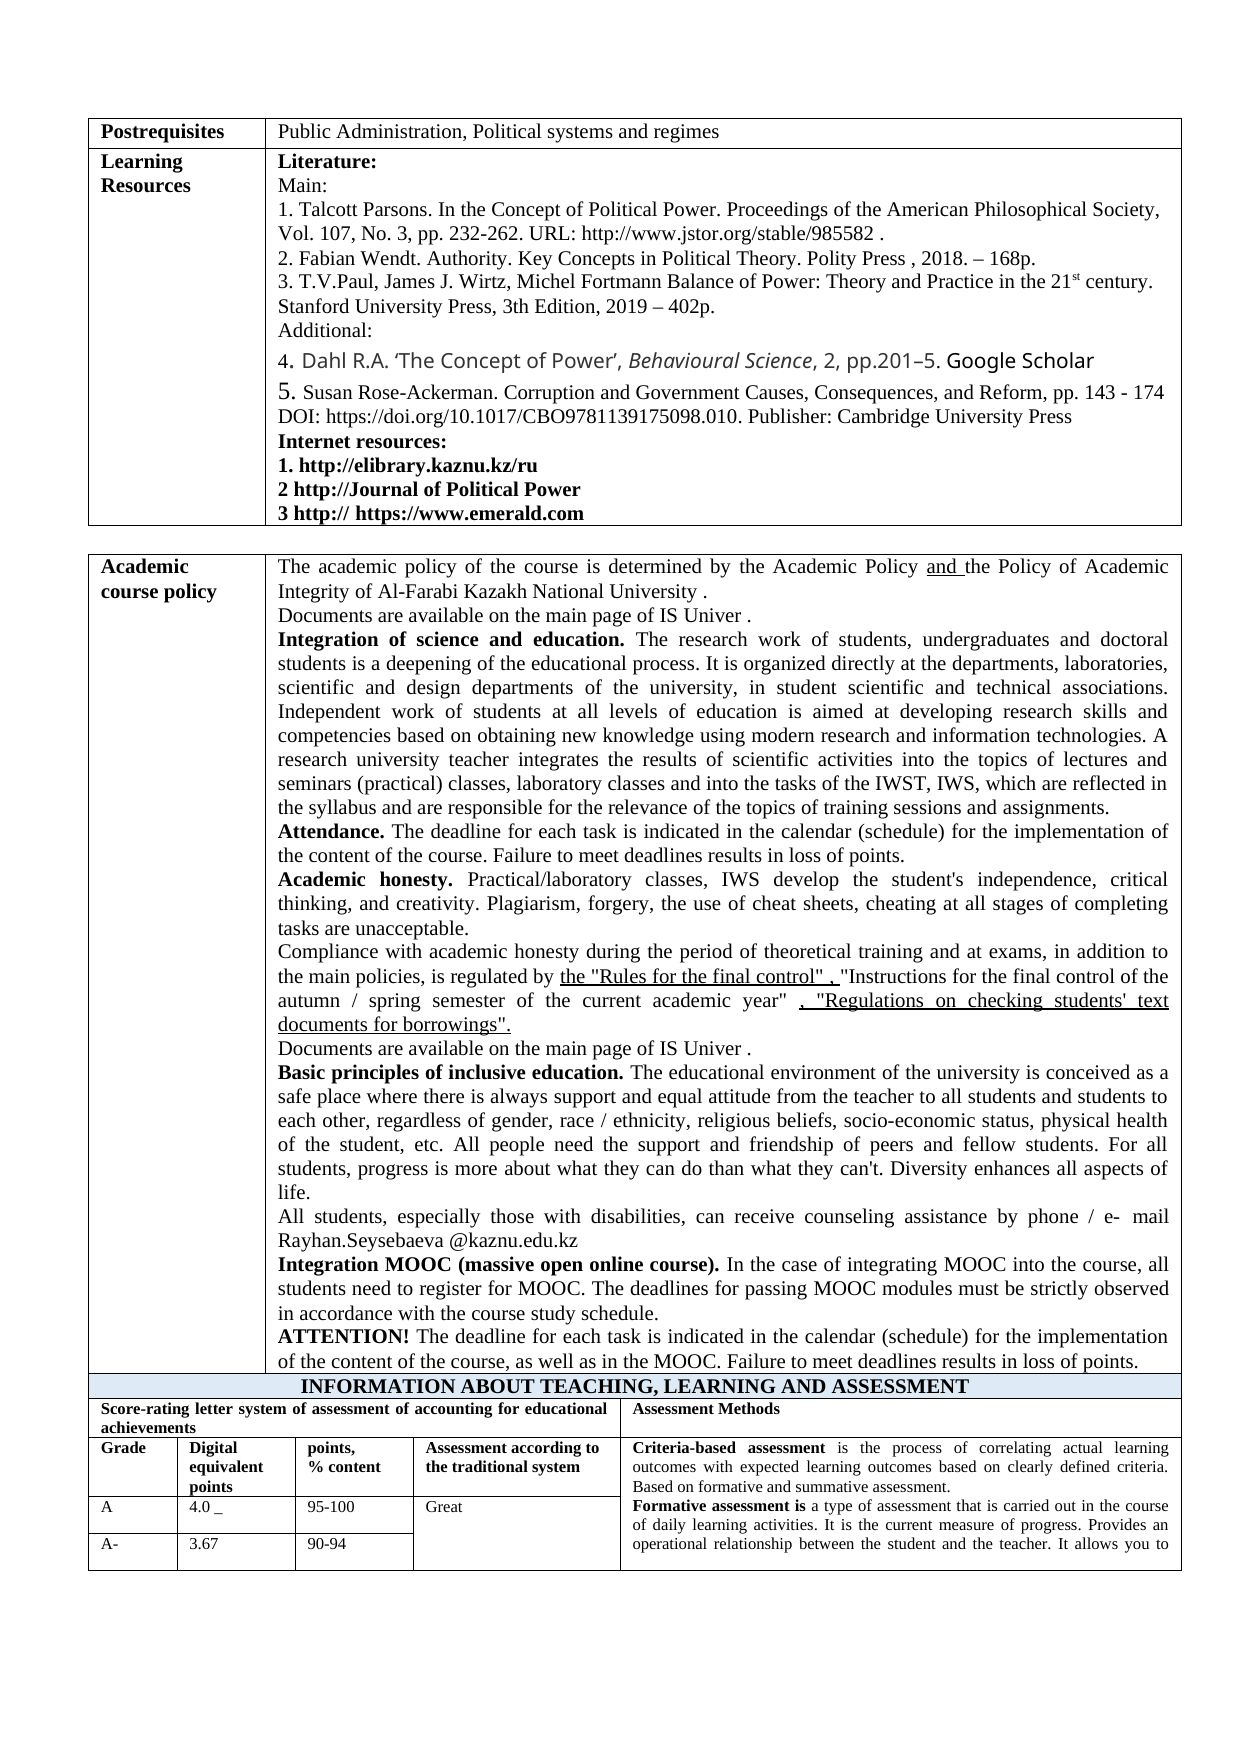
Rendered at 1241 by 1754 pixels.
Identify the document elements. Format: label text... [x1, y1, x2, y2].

table_cell Grade [89, 1438, 177, 1496]
table_cell Assessment according to the traditional system [414, 1438, 620, 1496]
table_cell 90-94 [296, 1534, 413, 1570]
table_cell A [89, 1497, 177, 1533]
table_cell points, % content [296, 1438, 413, 1496]
table_cell Literature: Main: 1. Talcott Parsons. In the Concept of Political Power. Proceedings of the American Philosophical Society, Vol. 107, No. 3, pp. 232-262. URL: http://www.jstor.org/stable/985582 . 2. Fabian Wendt. Authority. Key Concepts in Political Theory. Polity Press , 2018. – 168p. 3. T.V.Paul, James J. Wirtz, Michel Fortmann Balance of Power: Theory and Practice in the 21st century. Stanford University Press, 3th Edition, 2019 – 402p. Additional: 4. Dahl R.A. ‘The Concept of Power’, Behavioural Science, 2, pp.201–5. Google Scholar 5. Susan Rose-Ackerman. Corruption and Government Causes, Consequences, and Reform, pp. 143 - 174 DOI: https://doi.org/10.1017/CBO9781139175098.010. Publisher: Cambridge University Press Internet resources: 1. http://elibrary.kaznu.kz/ru 2 http://Journal of Political Power 3 http:// https://www.emerald.com [266, 149, 1181, 525]
table_cell Digital equivalent points [178, 1438, 295, 1496]
table_cell Score-rating letter system of assessment of accounting for educational achievements [89, 1399, 620, 1437]
table_cell 95-100 [296, 1497, 413, 1533]
table_cell Great [414, 1497, 620, 1570]
table_cell 4.0 _ [178, 1497, 295, 1533]
table_header The academic policy of the course is determined by the Academic Policy and the Policy of Academic Integrity of Al-Farabi Kazakh National University . Documents are available on the main page of IS Univer . Integration of science and education. The research work of students, undergraduates and doctoral students is a deepening of the educational process. It is organized directly at the departments, laboratories, scientific and design departments of the university, in student scientific and technical associations. Independent work of students at all levels of education is aimed at developing research skills and competencies based on obtaining new knowledge using modern research and information technologies. A research university teacher integrates the results of scientific activities into the topics of lectures and seminars (practical) classes, laboratory classes and into the tasks of the IWST, IWS, which are reflected in the syllabus and are responsible for the relevance of the topics of training sessions and assignments. Attendance. The deadline for each task is indicated in the calendar (schedule) for the implementation of the content of the course. Failure to meet deadlines results in loss of points. Аcademic honesty. Practical/laboratory classes, IWS develop the student's independence, critical thinking, and creativity. Plagiarism, forgery, the use of cheat sheets, cheating at all stages of completing tasks are unacceptable. Compliance with academic honesty during the period of theoretical training and at exams, in addition to the main policies, is regulated by the "Rules for the final control" , "Instructions for the final control of the autumn / spring semester of the current academic year" , "Regulations on checking students' text documents for borrowings". Documents are available on the main page of IS Univer . Basic principles of inclusive education. The educational environment of the university is conceived as a safe place where there is always support and equal attitude from the teacher to all students and students to each other, regardless of gender, race / ethnicity, religious beliefs, socio-economic status, physical health of the student, etc. All people need the support and friendship of peers and fellow students. For all students, progress is more about what they can do than what they can't. Diversity enhances all aspects of life. All students, especially those with disabilities, can receive counseling assistance by phone / e- mail Rayhan.Seysebaeva @kaznu.edu.kz Integration MOOC (massive open online course). In the case of integrating MOOC into the course, all students need to register for MOOC. The deadlines for passing MOOC modules must be strictly observed in accordance with the course study schedule. ATTENTION! The deadline for each task is indicated in the calendar (schedule) for the implementation of the content of the course, as well as in the MOOC. Failure to meet deadlines results in loss of points. [266, 555, 1181, 1373]
table_cell Public Administration, Political systems and regimes [266, 119, 1181, 148]
table_cell A- [89, 1534, 177, 1570]
table_cell 3.67 [178, 1534, 295, 1570]
table_cell Learning Resources [89, 149, 265, 525]
table_cell INFORMATION ABOUT TEACHING, LEARNING AND ASSESSMENT [89, 1374, 1181, 1398]
table_header Academic course policy [89, 555, 265, 1373]
table_cell Postrequisites [89, 119, 265, 148]
table_cell Assessment Methods [621, 1399, 1181, 1437]
